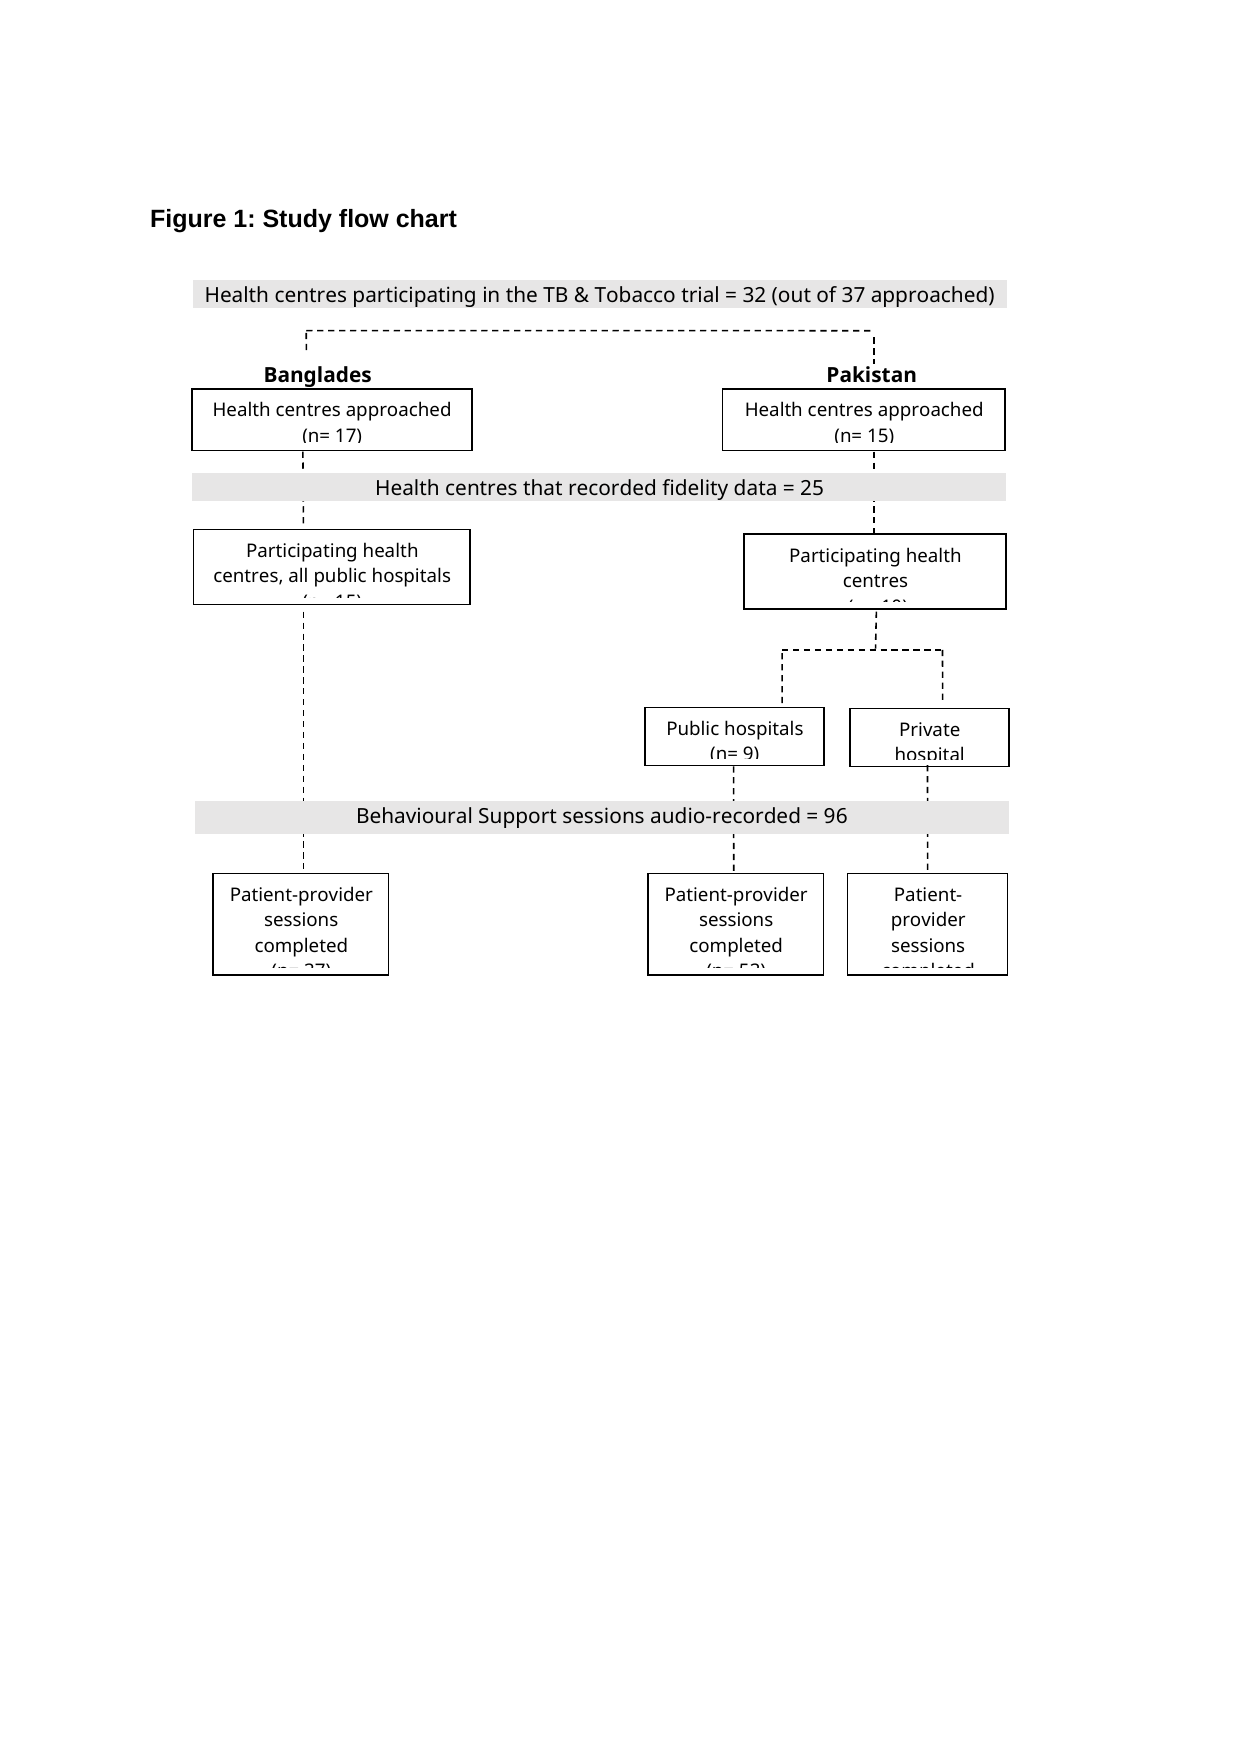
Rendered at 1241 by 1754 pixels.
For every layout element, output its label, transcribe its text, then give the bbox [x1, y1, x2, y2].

text Figure 1: Study flow chart [150, 204, 1075, 232]
